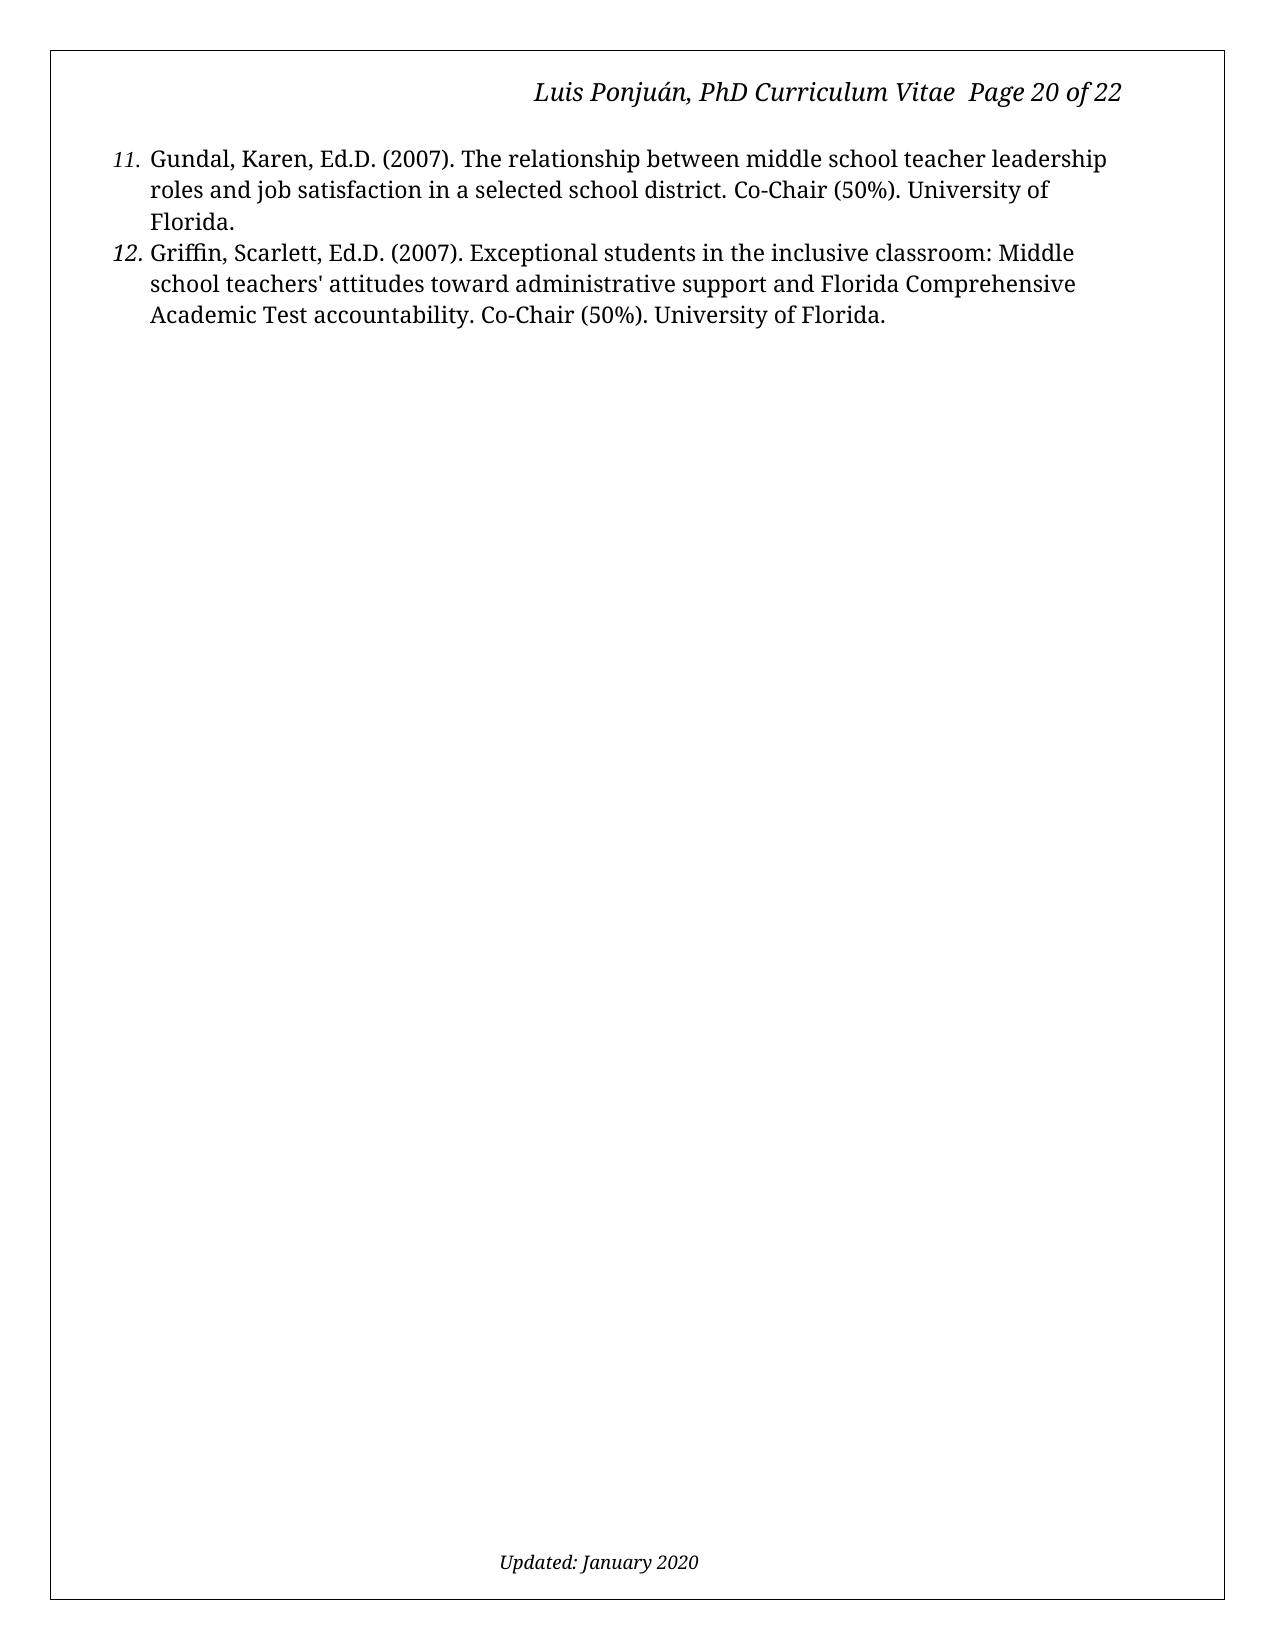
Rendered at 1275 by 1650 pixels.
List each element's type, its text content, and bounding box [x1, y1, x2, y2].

list Griffin, Scarlett, Ed.D. (2007). Exceptional students in the inclusive classroom: Middle school teachers' attitudes toward administrative support and Florida Comprehensive Academic Test accountability. Co-Chair (50%). University of Florida. [112, 237, 1125, 331]
list Gundal, Karen, Ed.D. (2007). The relationship between middle school teacher leadership roles and job satisfaction in a selected school district. Co-Chair (50%). University of Florida. [112, 143, 1125, 237]
